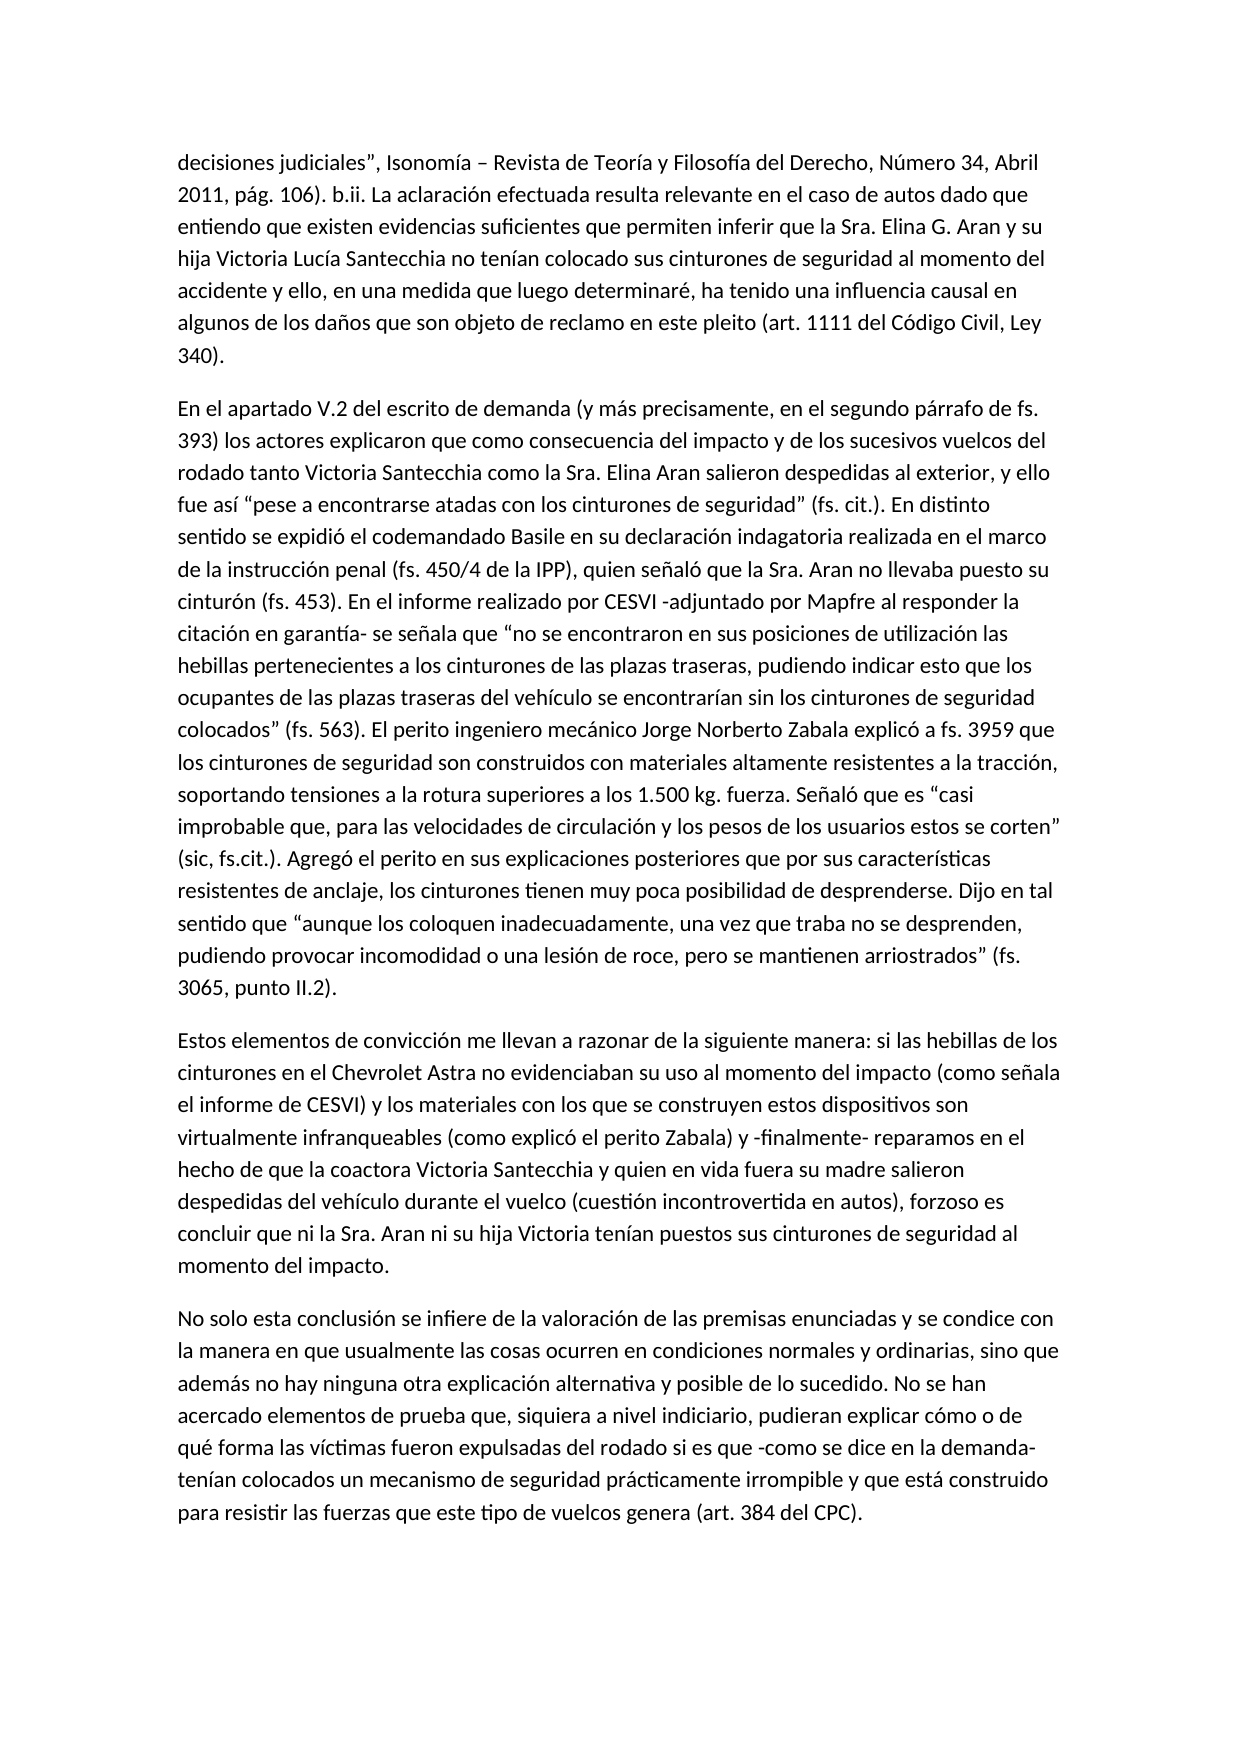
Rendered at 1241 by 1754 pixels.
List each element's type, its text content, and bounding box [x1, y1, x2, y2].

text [177, 148, 1063, 369]
text Estos elementos de convicción me llevan a razonar de la siguiente manera: si las hebillas de los cinturones en el Chevrolet Astra no evidenciaban su uso al momento del impacto (como señala el informe de CESVI) y los materiales con los que se construyen estos dispositivos son virtualmente infranqueables (como explicó el perito Zabala) y -finalmente- reparamos en el hecho de que la coactora Victoria Santecchia y quien en vida fuera su madre salieron despedidas del vehículo durante el vuelco (cuestión incontrovertida en autos), forzoso es concluir que ni la Sra. Aran ni su hija Victoria tenían puestos sus cinturones de seguridad al momento del impacto. [177, 1026, 1063, 1279]
text En el apartado V.2 del escrito de demanda (y más precisamente, en el segundo párrafo de fs. 393) los actores explicaron que como consecuencia del impacto y de los sucesivos vuelcos del rodado tanto Victoria Santecchia como la Sra. Elina Aran salieron despedidas al exterior, y ello fue así “pese a encontrarse atadas con los cinturones de seguridad” (fs. cit.). En distinto sentido se expidió el codemandado Basile en su declaración indagatoria realizada en el marco de la instrucción penal (fs. 450/4 de la IPP), quien señaló que la Sra. Aran no llevaba puesto su cinturón (fs. 453). En el informe realizado por CESVI -adjuntado por Mapfre al responder la citación en garantía- se señala que “no se encontraron en sus posiciones de utilización las hebillas pertenecientes a los cinturones de las plazas traseras, pudiendo indicar esto que los ocupantes de las plazas traseras del vehículo se encontrarían sin los cinturones de seguridad colocados” (fs. 563). El perito ingeniero mecánico Jorge Norberto Zabala explicó a fs. 3959 que los cinturones de seguridad son construidos con materiales altamente resistentes a la tracción, soportando tensiones a la rotura superiores a los 1.500 kg. fuerza. Señaló que es “casi improbable que, para las velocidades de circulación y los pesos de los usuarios estos se corten” (sic, fs.cit.). Agregó el perito en sus explicaciones posteriores que por sus características resistentes de anclaje, los cinturones tienen muy poca posibilidad de desprenderse. Dijo en tal sentido que “aunque los coloquen inadecuadamente, una vez que traba no se desprenden, pudiendo provocar incomodidad o una lesión de roce, pero se mantienen arriostrados” (fs. 3065, punto II.2). [177, 394, 1063, 1001]
text No solo esta conclusión se infiere de la valoración de las premisas enunciadas y se condice con la manera en que usualmente las cosas ocurren en condiciones normales y ordinarias, sino que además no hay ninguna otra explicación alternativa y posible de lo sucedido. No se han acercado elementos de prueba que, siquiera a nivel indiciario, pudieran explicar cómo o de qué forma las víctimas fueron expulsadas del rodado si es que -como se dice en la demanda- tenían colocados un mecanismo de seguridad prácticamente irrompible y que está construido para resistir las fuerzas que este tipo de vuelcos genera (art. 384 del CPC). [177, 1304, 1063, 1526]
